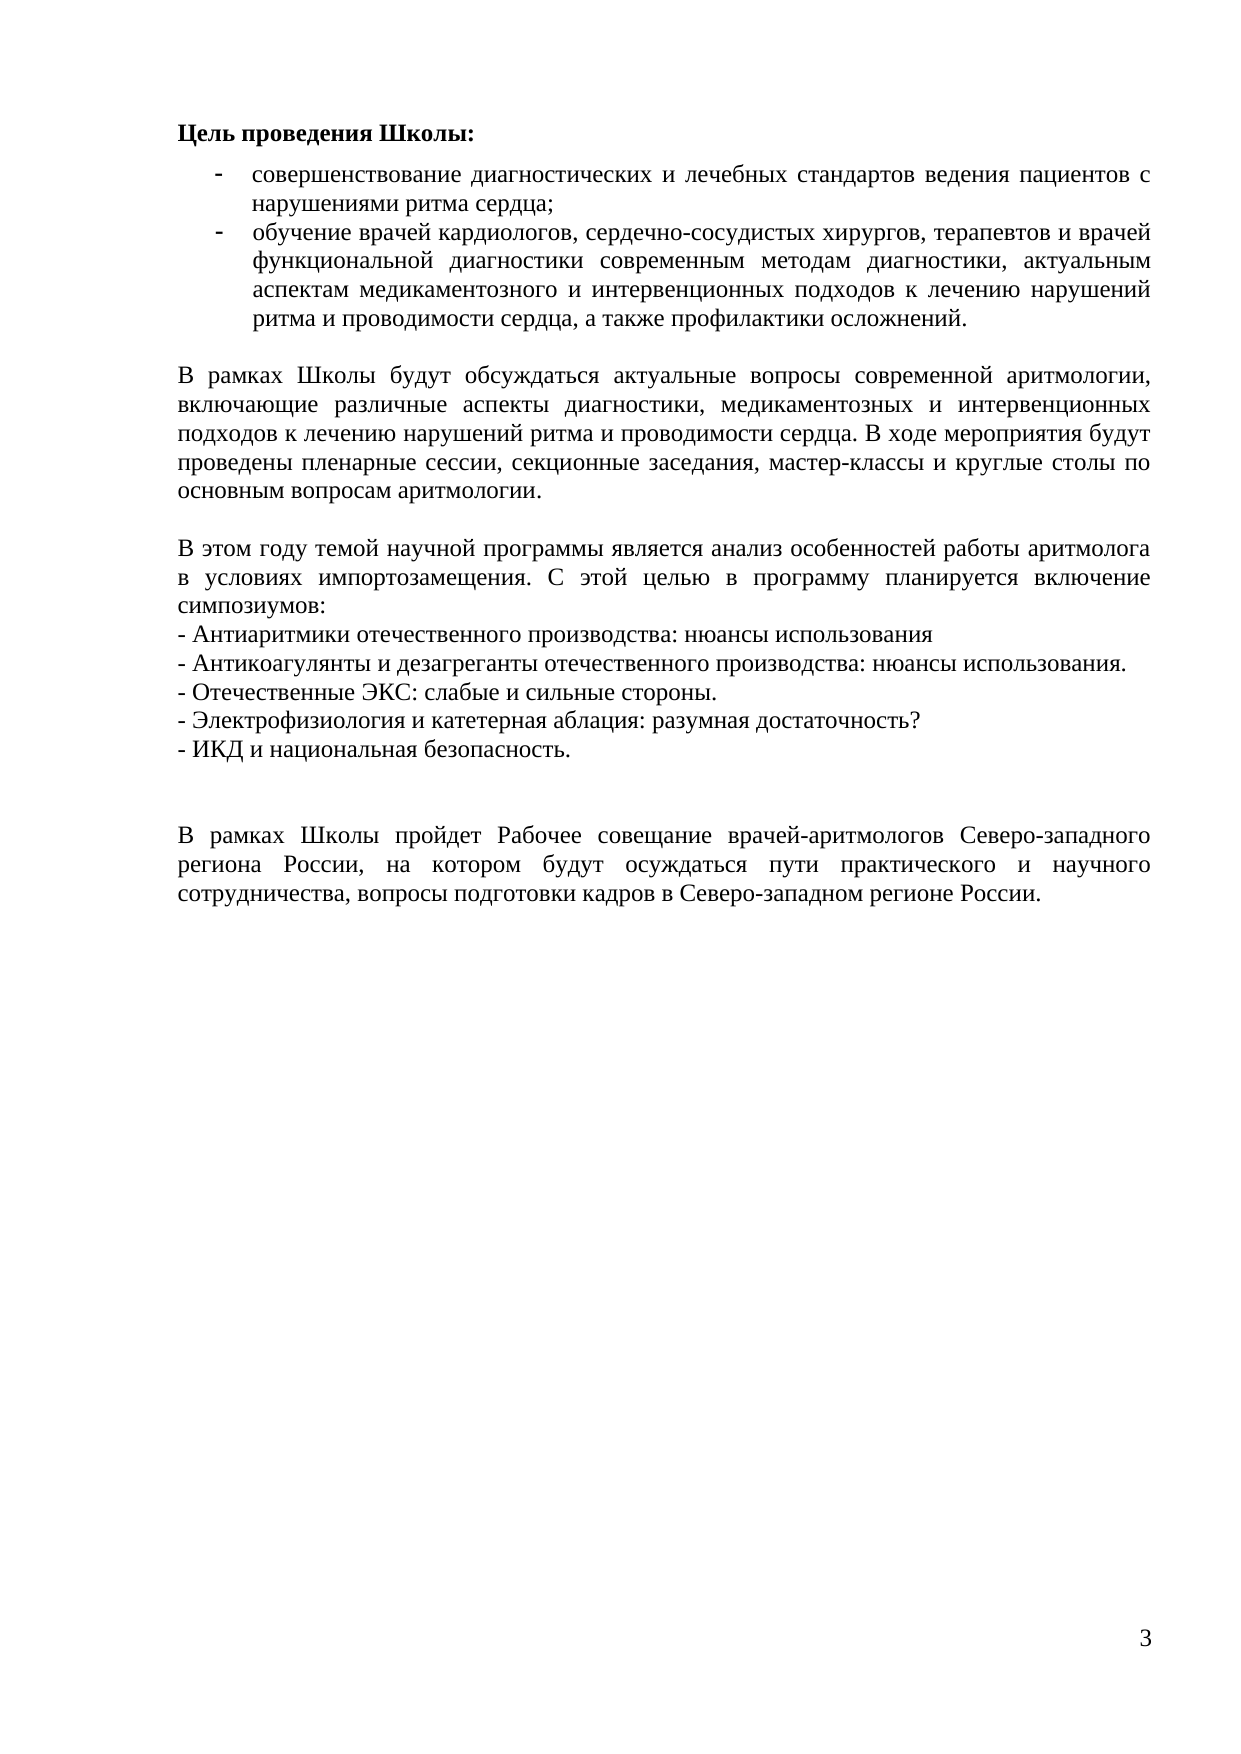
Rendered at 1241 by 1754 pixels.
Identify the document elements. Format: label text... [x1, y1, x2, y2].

text - ИКД и национальная безопасность. [177, 734, 1152, 763]
text В этом году темой научной программы является анализ особенностей работы аритмолога в условиях импортозамещения. С этой целью в программу планируется включение симпозиумов: [177, 533, 1152, 619]
list обучение врачей кардиологов, сердечно-сосудистых хирургов, терапевтов и врачей функциональной диагностики современным методам диагностики, актуальным аспектам медикаментозного и интервенционных подходов к лечению нарушений ритма и проводимости сердца, а также профилактики осложнений. [215, 217, 1152, 332]
text - Электрофизиология и катетерная аблация: разумная достаточность? [177, 706, 1152, 734]
text В рамках Школы пройдет Рабочее совещание врачей-аритмологов Северо-западного региона России, на котором будут осуждаться пути практического и научного сотрудничества, вопросы подготовки кадров в Северо-западном регионе России. [177, 821, 1152, 907]
text Цель проведения Школы: [177, 118, 1152, 147]
text - Антиаритмики отечественного производства: нюансы использования [177, 619, 1152, 648]
list совершенствование диагностических и лечебных стандартов ведения пациентов с нарушениями ритма сердца; [214, 159, 1152, 217]
text - Антикоагулянты и дезагреганты отечественного производства: нюансы использования. [177, 648, 1152, 677]
text - Отечественные ЭКС: слабые и сильные стороны. [177, 677, 1152, 706]
text В рамках Школы будут обсуждаться актуальные вопросы современной аритмологии, включающие различные аспекты диагностики, медикаментозных и интервенционных подходов к лечению нарушений ритма и проводимости сердца. В ходе мероприятия будут проведены пленарные сессии, секционные заседания, мастер-классы и круглые столы по основным вопросам аритмологии. [177, 361, 1152, 504]
